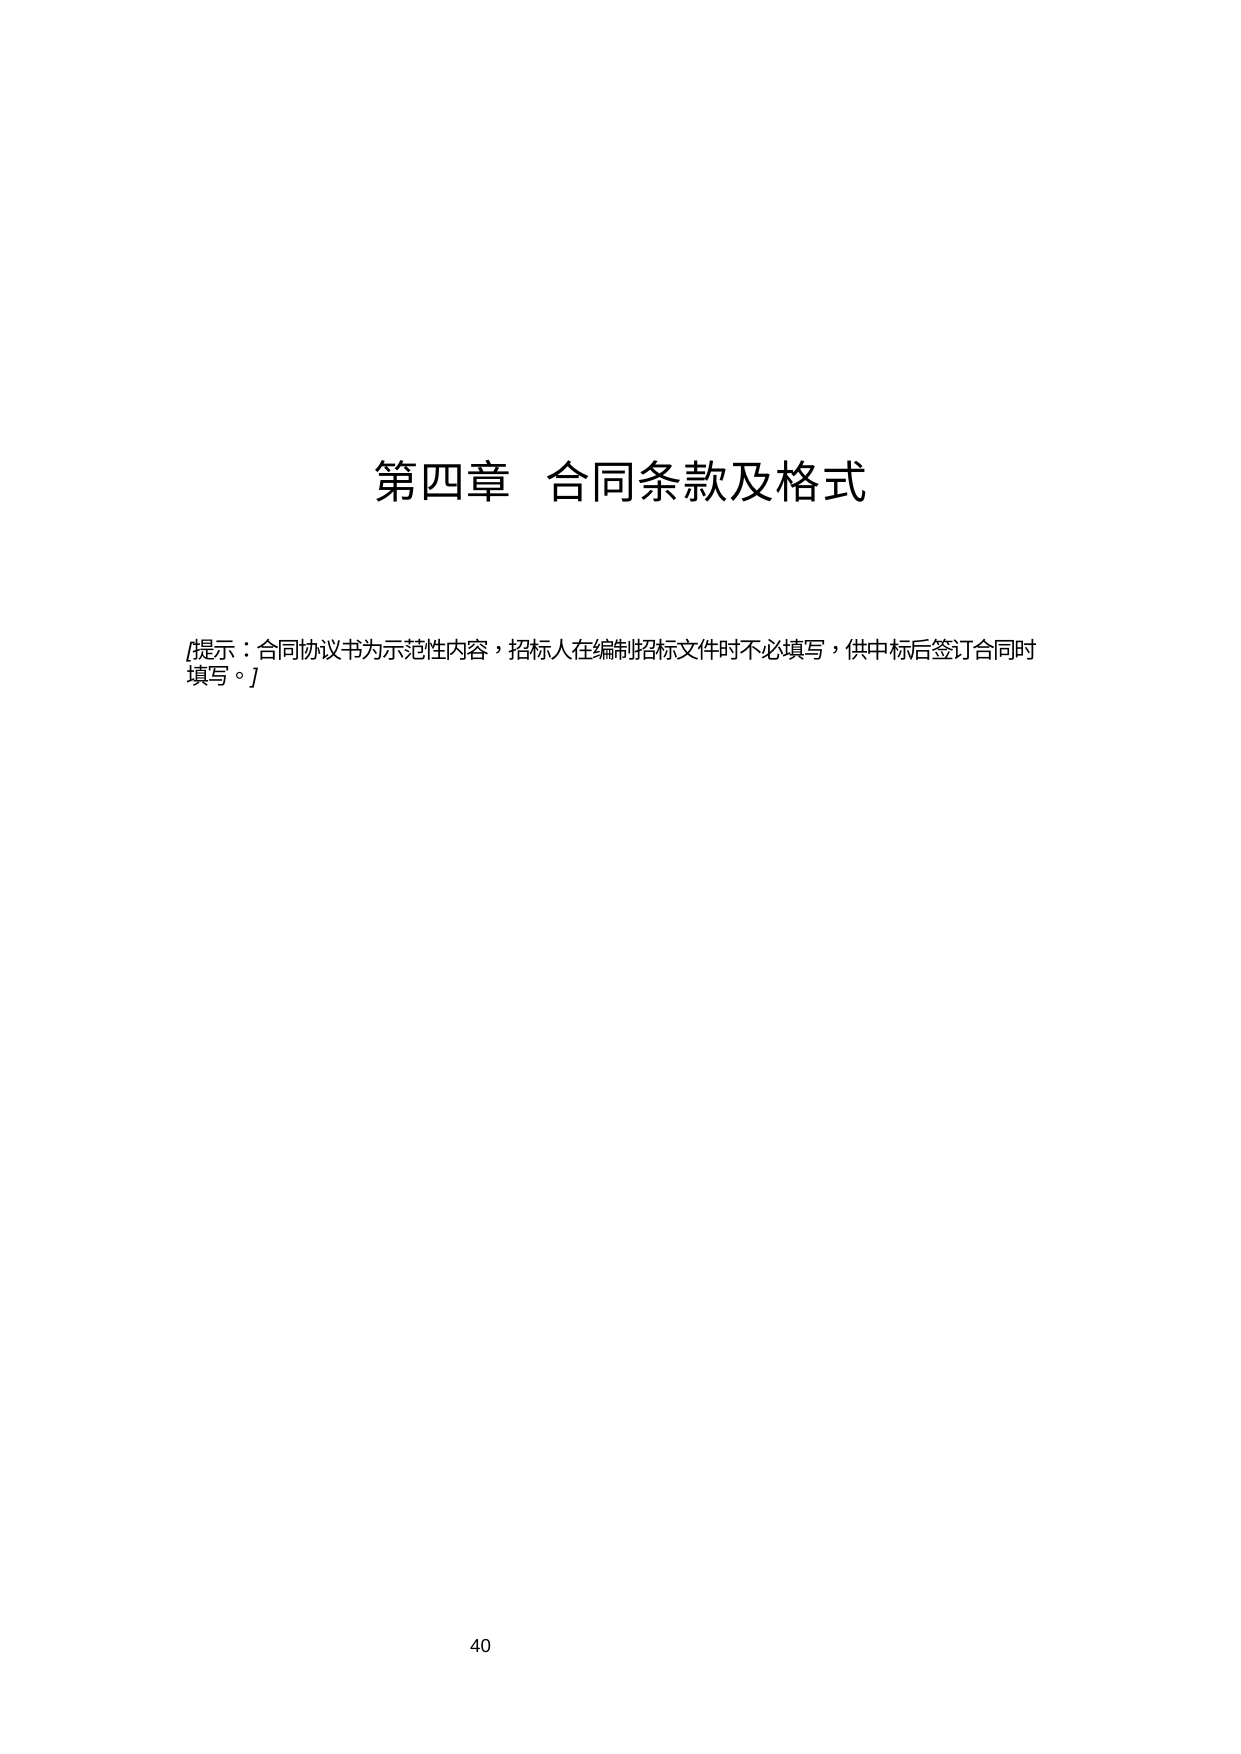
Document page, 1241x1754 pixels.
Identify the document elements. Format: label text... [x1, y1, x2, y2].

text 第四章 合同条款及格式 [186, 451, 1054, 512]
text [提示：合同协议书为示范性内容，招标人在编制招标文件时不必填写，供中标后签订合同时填写。] [186, 637, 1054, 691]
